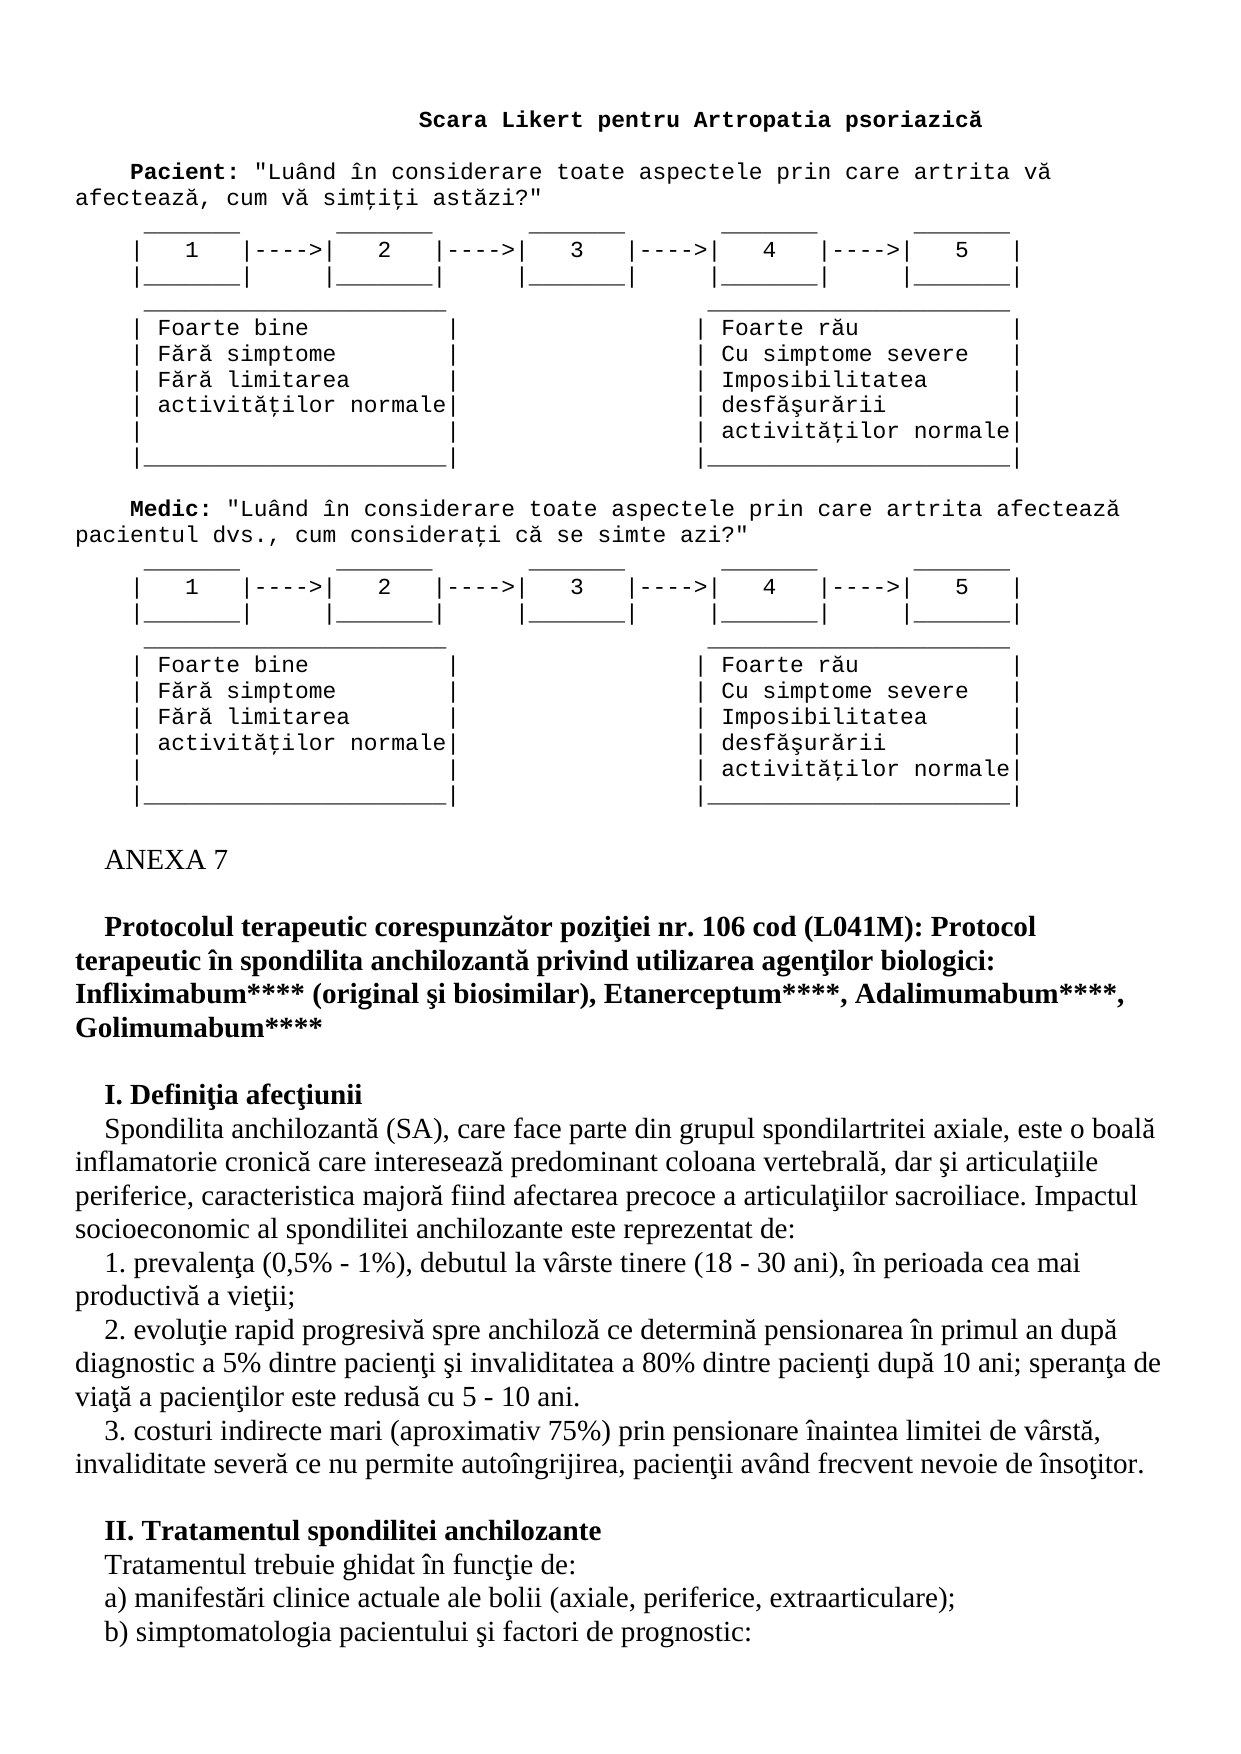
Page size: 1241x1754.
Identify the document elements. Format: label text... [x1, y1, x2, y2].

text | | | activităţilor normale| [75, 757, 1165, 783]
text ______________________ ______________________ [75, 290, 1165, 316]
text |_______| |_______| |_______| |_______| |_______| [75, 264, 1165, 290]
text Medic: "Luând în considerare toate aspectele prin care artrita afectează pacientul dvs., cum consideraţi că se simte azi?" [75, 498, 1165, 549]
text | Foarte bine | | Foarte rău | [75, 653, 1165, 679]
text |______________________| |______________________| [75, 446, 1165, 472]
text |_______| |_______| |_______| |_______| |_______| [75, 601, 1165, 627]
text ______________________ ______________________ [75, 627, 1165, 653]
text | Fără simptome | | Cu simptome severe | [75, 679, 1165, 705]
text | | | activităţilor normale| [75, 420, 1165, 446]
text | 1 |---->| 2 |---->| 3 |---->| 4 |---->| 5 | [75, 575, 1165, 601]
text _______ _______ _______ _______ _______ [75, 212, 1165, 238]
text | 1 |---->| 2 |---->| 3 |---->| 4 |---->| 5 | [75, 238, 1165, 264]
text 1. prevalenţa (0,5% - 1%), debutul la vârste tinere (18 - 30 ani), în perioada cea mai productivă a vieţii; [75, 1245, 1165, 1312]
text | Fără limitarea | | Imposibilitatea | [75, 705, 1165, 731]
text _______ _______ _______ _______ _______ [75, 549, 1165, 575]
text Spondilita anchilozantă (SA), care face parte din grupul spondilartritei axiale, este o boală inflamatorie cronică care interesează predominant coloana vertebrală, dar şi articulaţiile periferice, caracteristica majoră fiind afectarea precoce a articulaţiilor sacroiliace. Impactul socioeconomic al spondilitei anchilozante este reprezentat de: [75, 1111, 1165, 1245]
text b) simptomatologia pacientului şi factori de prognostic: [75, 1614, 1165, 1647]
text 3. costuri indirecte mari (aproximativ 75%) prin pensionare înaintea limitei de vârstă, invaliditate severă ce nu permite autoîngrijirea, pacienţii având frecvent nevoie de însoţitor. [75, 1413, 1165, 1480]
text I. Definiţia afecţiunii [75, 1077, 1165, 1111]
text a) manifestări clinice actuale ale bolii (axiale, periferice, extraarticulare); [75, 1580, 1165, 1614]
text |______________________| |______________________| [75, 783, 1165, 809]
text | activităţilor normale| | desfăşurării | [75, 394, 1165, 420]
text Scara Likert pentru Artropatia psoriazică [75, 108, 1165, 134]
text ANEXA 7 [75, 842, 1165, 876]
text Pacient: "Luând în considerare toate aspectele prin care artrita vă afectează, cum vă simţiţi astăzi?" [75, 160, 1165, 212]
text | activităţilor normale| | desfăşurării | [75, 731, 1165, 757]
text Protocolul terapeutic corespunzător poziţiei nr. 106 cod (L041M): Protocol terapeutic în spondilita anchilozantă privind utilizarea agenţilor biologici: Infliximabum**** (original şi biosimilar), Etanerceptum****, Adalimumabum****, Golimumabum**** [75, 909, 1165, 1044]
text | Foarte bine | | Foarte rău | [75, 316, 1165, 342]
text 2. evoluţie rapid progresivă spre anchiloză ce determină pensionarea în primul an după diagnostic a 5% dintre pacienţi şi invaliditatea a 80% dintre pacienţi după 10 ani; speranţa de viaţă a pacienţilor este redusă cu 5 - 10 ani. [75, 1312, 1165, 1413]
text | Fără limitarea | | Imposibilitatea | [75, 368, 1165, 394]
text II. Tratamentul spondilitei anchilozante [75, 1513, 1165, 1547]
text Tratamentul trebuie ghidat în funcţie de: [75, 1547, 1165, 1580]
text | Fără simptome | | Cu simptome severe | [75, 342, 1165, 368]
